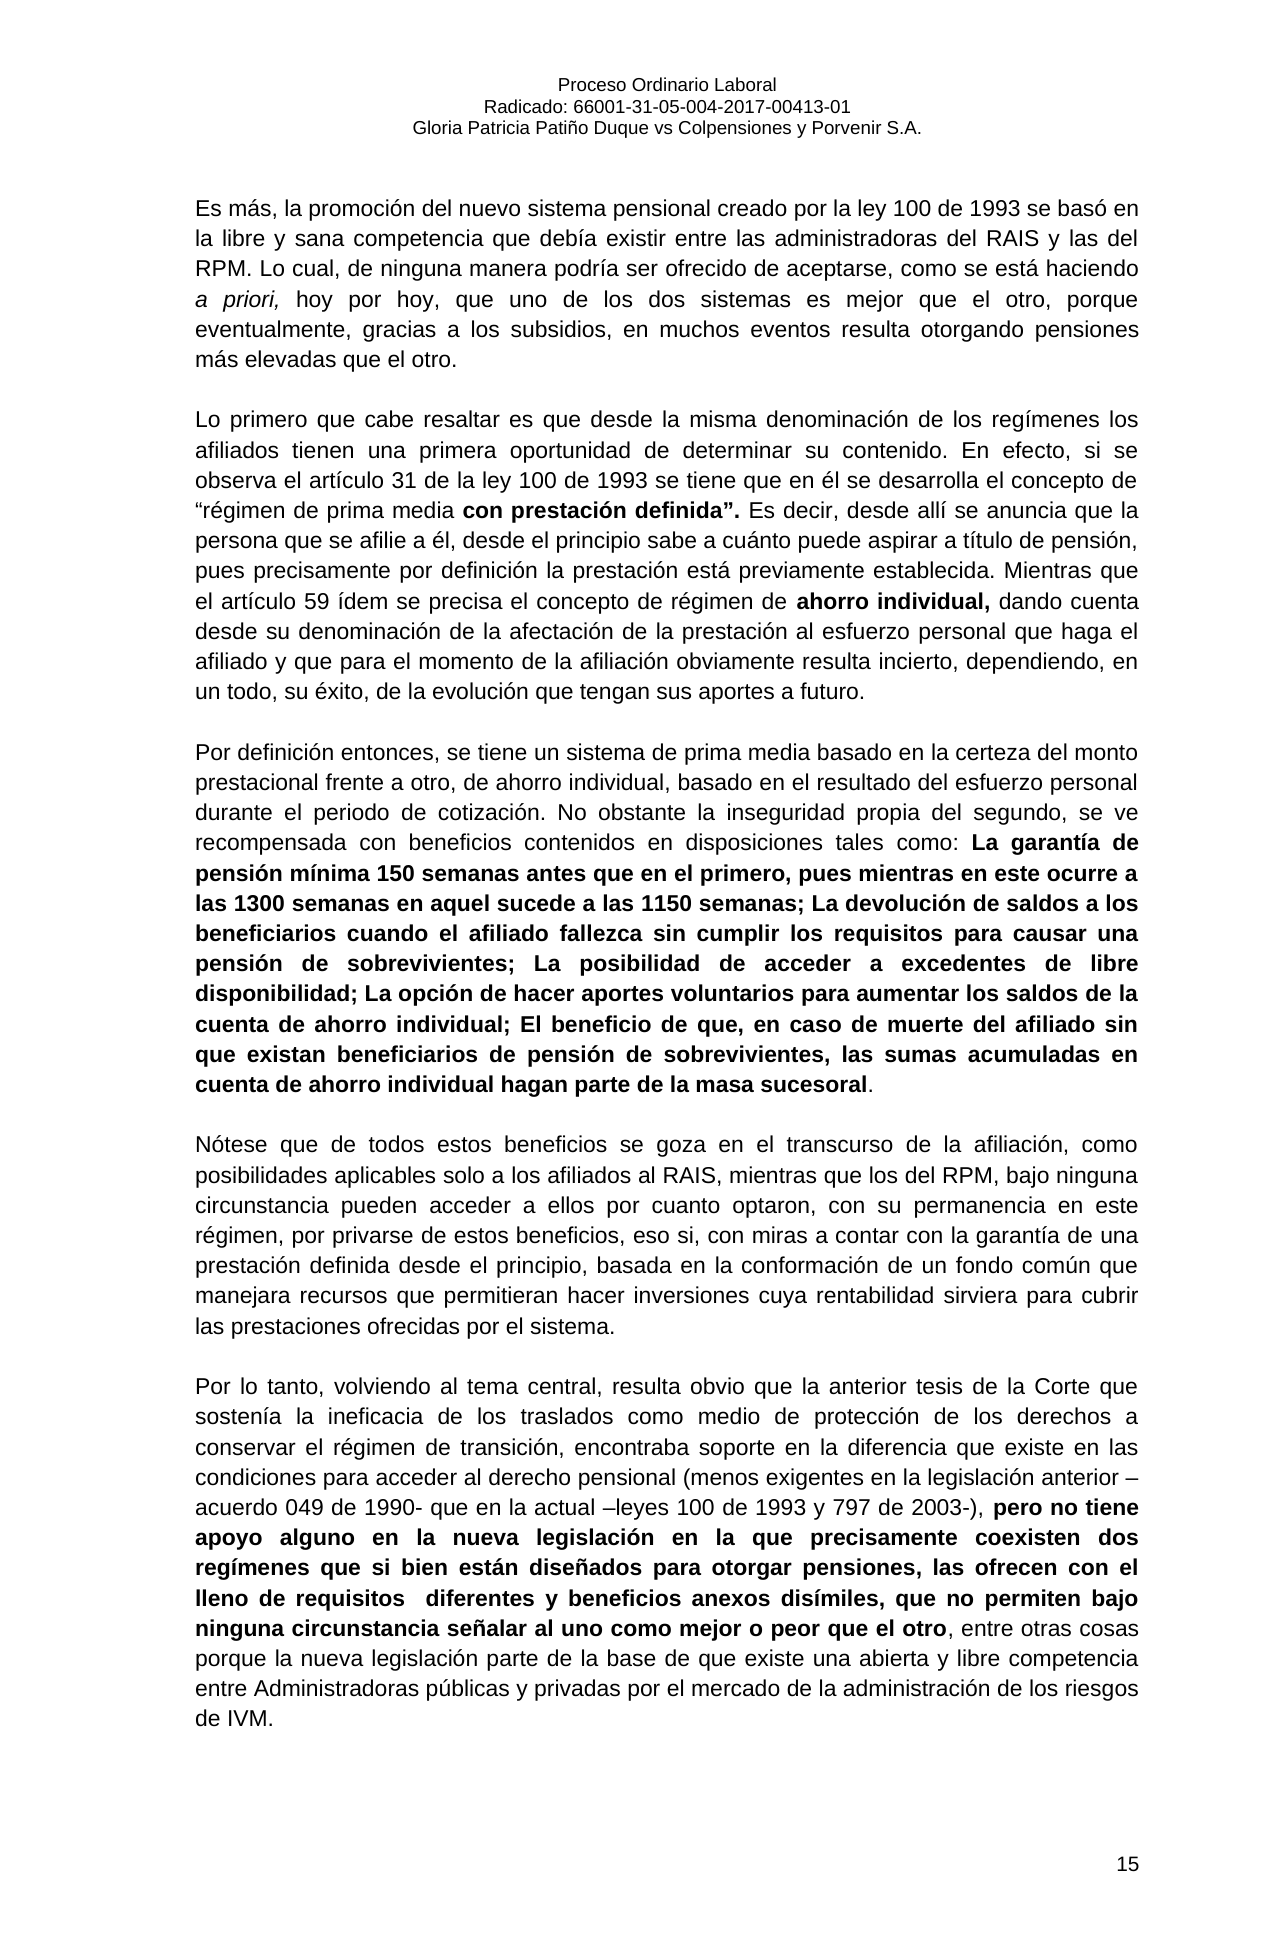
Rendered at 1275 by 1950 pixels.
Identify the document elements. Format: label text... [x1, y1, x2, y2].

text Es más, la promoción del nuevo sistema pensional creado por la ley 100 de 1993 se basó en la libre y sana competencia que debía existir entre las administradoras del RAIS y las del RPM. Lo cual, de ninguna manera podría ser ofrecido de aceptarse, como se está haciendo a priori, hoy por hoy, que uno de los dos sistemas es mejor que el otro, porque eventualmente, gracias a los subsidios, en muchos eventos resulta otorgando pensiones más elevadas que el otro. [195, 195, 1139, 372]
text Por definición entonces, se tiene un sistema de prima media basado en la certeza del monto prestacional frente a otro, de ahorro individual, basado en el resultado del esfuerzo personal durante el periodo de cotización. No obstante la inseguridad propia del segundo, se ve recompensada con beneficios contenidos en disposiciones tales como: La garantía de pensión mínima 150 semanas antes que en el primero, pues mientras en este ocurre a las 1300 semanas en aquel sucede a las 1150 semanas; La devolución de saldos a los beneficiarios cuando el afiliado fallezca sin cumplir los requisitos para causar una pensión de sobrevivientes; La posibilidad de acceder a excedentes de libre disponibilidad; La opción de hacer aportes voluntarios para aumentar los saldos de la cuenta de ahorro individual; El beneficio de que, en caso de muerte del afiliado sin que existan beneficiarios de pensión de sobrevivientes, las sumas acumuladas en cuenta de ahorro individual hagan parte de la masa sucesoral. [195, 739, 1139, 1097]
text Por lo tanto, volviendo al tema central, resulta obvio que la anterior tesis de la Corte que sostenía la ineficacia de los traslados como medio de protección de los derechos a conservar el régimen de transición, encontraba soporte en la diferencia que existe en las condiciones para acceder al derecho pensional (menos exigentes en la legislación anterior –acuerdo 049 de 1990- que en la actual –leyes 100 de 1993 y 797 de 2003-), pero no tiene apoyo alguno en la nueva legislación en la que precisamente coexisten dos regímenes que si bien están diseñados para otorgar pensiones, las ofrecen con el lleno de requisitos diferentes y beneficios anexos disímiles, que no permiten bajo ninguna circunstancia señalar al uno como mejor o peor que el otro, entre otras cosas porque la nueva legislación parte de la base de que existe una abierta y libre competencia entre Administradoras públicas y privadas por el mercado de la administración de los riesgos de IVM. [195, 1373, 1139, 1732]
text Lo primero que cabe resaltar es que desde la misma denominación de los regímenes los afiliados tienen una primera oportunidad de determinar su contenido. En efecto, si se observa el artículo 31 de la ley 100 de 1993 se tiene que en él se desarrolla el concepto de “régimen de prima media con prestación definida”. Es decir, desde allí se anuncia que la persona que se afilie a él, desde el principio sabe a cuánto puede aspirar a título de pensión, pues precisamente por definición la prestación está previamente establecida. Mientras que el artículo 59 ídem se precisa el concepto de régimen de ahorro individual, dando cuenta desde su denominación de la afectación de la prestación al esfuerzo personal que haga el afiliado y que para el momento de la afiliación obviamente resulta incierto, dependiendo, en un todo, su éxito, de la evolución que tengan sus aportes a futuro. [195, 406, 1139, 704]
text Nótese que de todos estos beneficios se goza en el transcurso de la afiliación, como posibilidades aplicables solo a los afiliados al RAIS, mientras que los del RPM, bajo ninguna circunstancia pueden acceder a ellos por cuanto optaron, con su permanencia en este régimen, por privarse de estos beneficios, eso si, con miras a contar con la garantía de una prestación definida desde el principio, basada en la conformación de un fondo común que manejara recursos que permitieran hacer inversiones cuya rentabilidad sirviera para cubrir las prestaciones ofrecidas por el sistema. [195, 1131, 1139, 1339]
